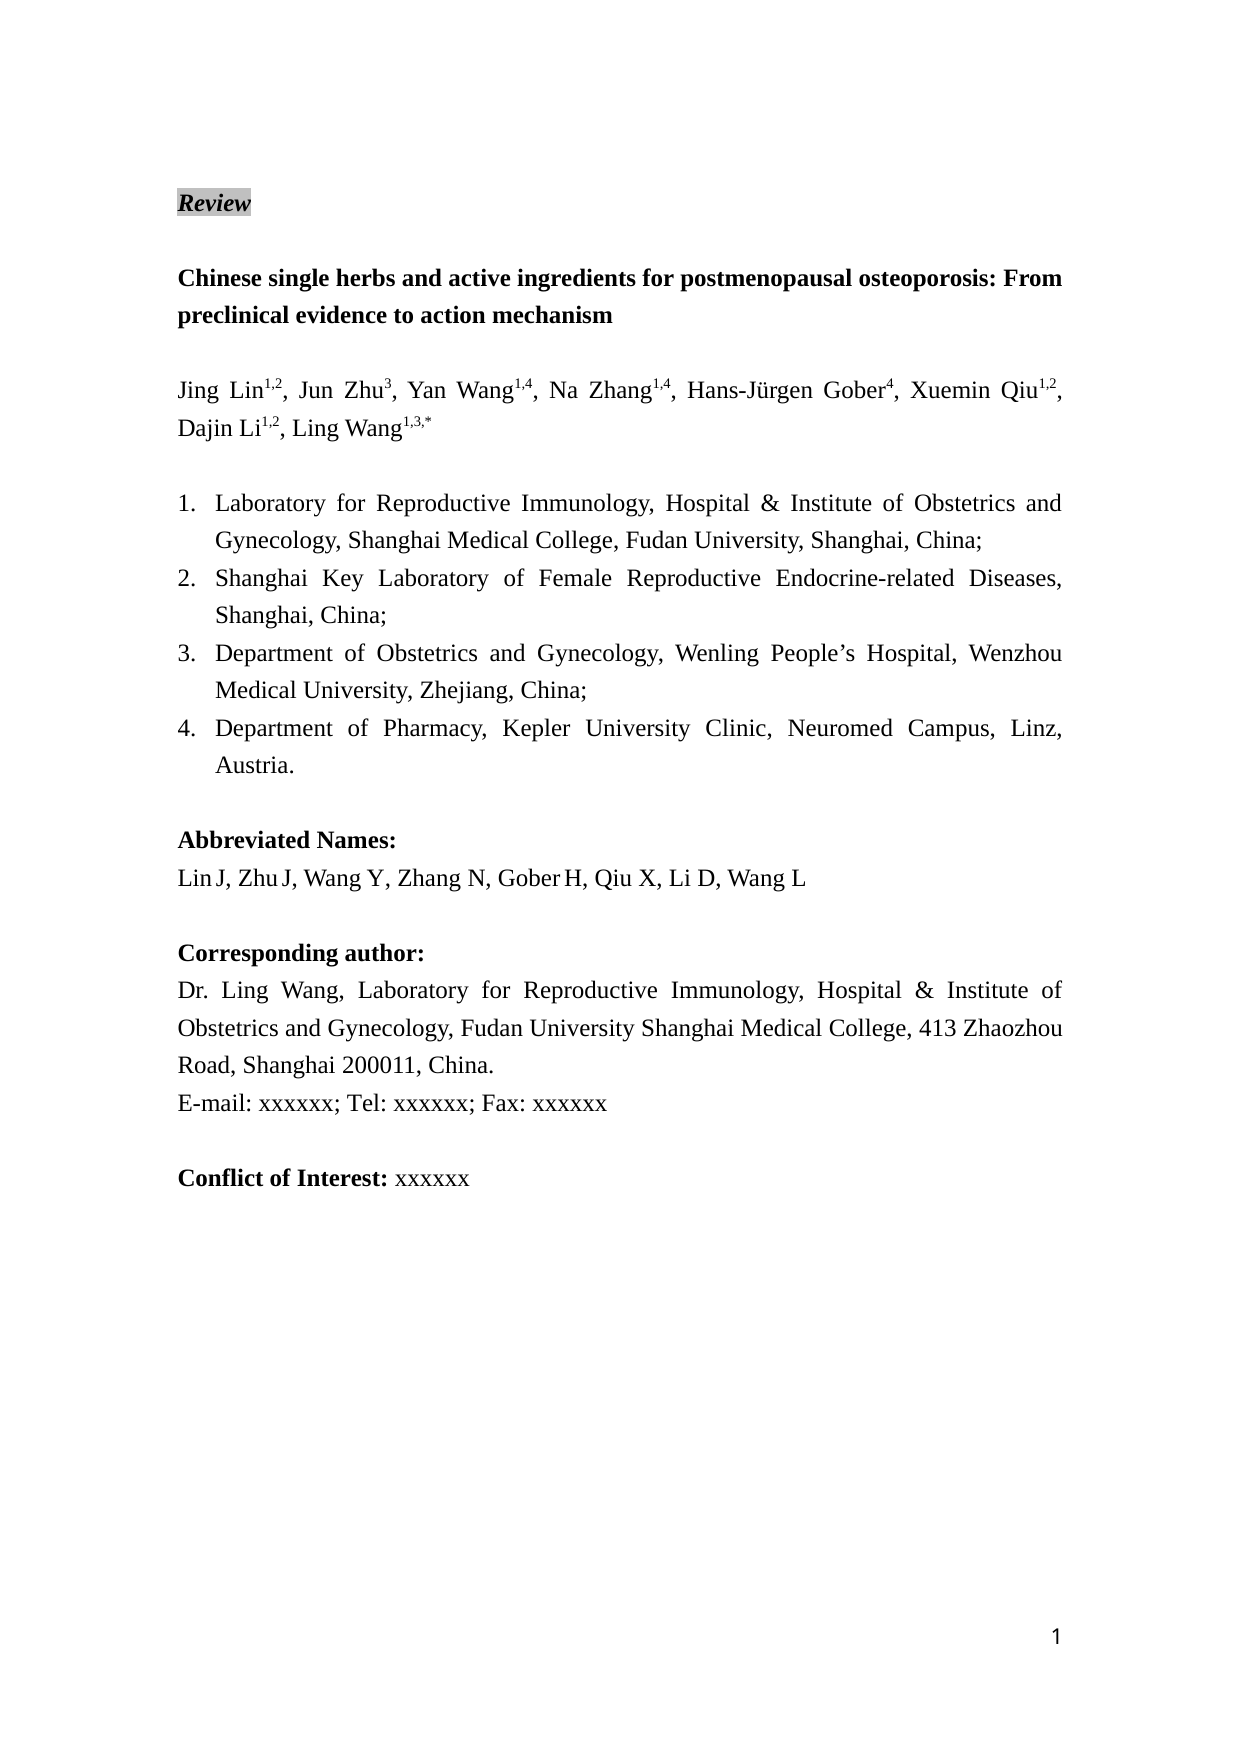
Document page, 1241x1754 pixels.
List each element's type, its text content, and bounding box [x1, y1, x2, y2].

text Lin J, Zhu J, Wang Y, Zhang N, Gober H, Qiu X, Li D, Wang L [177, 858, 1063, 896]
text Corresponding author: [177, 933, 1063, 971]
list Department of Pharmacy, Kepler University Clinic, Neuromed Campus, Linz, Austria. [177, 708, 1063, 783]
list Laboratory for Reproductive Immunology, Hospital & Institute of Obstetrics and Gynecology, Shanghai Medical College, Fudan University, Shanghai, China; [177, 483, 1063, 558]
text E-mail: xxxxxx; Tel: xxxxxx; Fax: xxxxxx [177, 1083, 1063, 1121]
text Chinese single herbs and active ingredients for postmenopausal osteoporosis: From preclinical evidence to action mechanism [177, 258, 1063, 333]
text Jing Lin1,2, Jun Zhu3, Yan Wang1,4, Na Zhang1,4, Hans-Jürgen Gober4, Xuemin Qiu1,2, Dajin Li1,2, Ling Wang1,3,* [177, 371, 1063, 446]
list Shanghai Key Laboratory of Female Reproductive Endocrine-related Diseases, Shanghai, China; [177, 558, 1063, 633]
text Conflict of Interest: xxxxxx [177, 1158, 1063, 1196]
text Dr. Ling Wang, Laboratory for Reproductive Immunology, Hospital & Institute of Obstetrics and Gynecology, Fudan University Shanghai Medical College, 413 Zhaozhou Road, Shanghai 200011, China. [177, 971, 1063, 1083]
list Department of Obstetrics and Gynecology, Wenling People’s Hospital, Wenzhou Medical University, Zhejiang, China; [177, 633, 1063, 708]
text Review [177, 183, 1063, 221]
text Abbreviated Names: [177, 821, 1063, 858]
